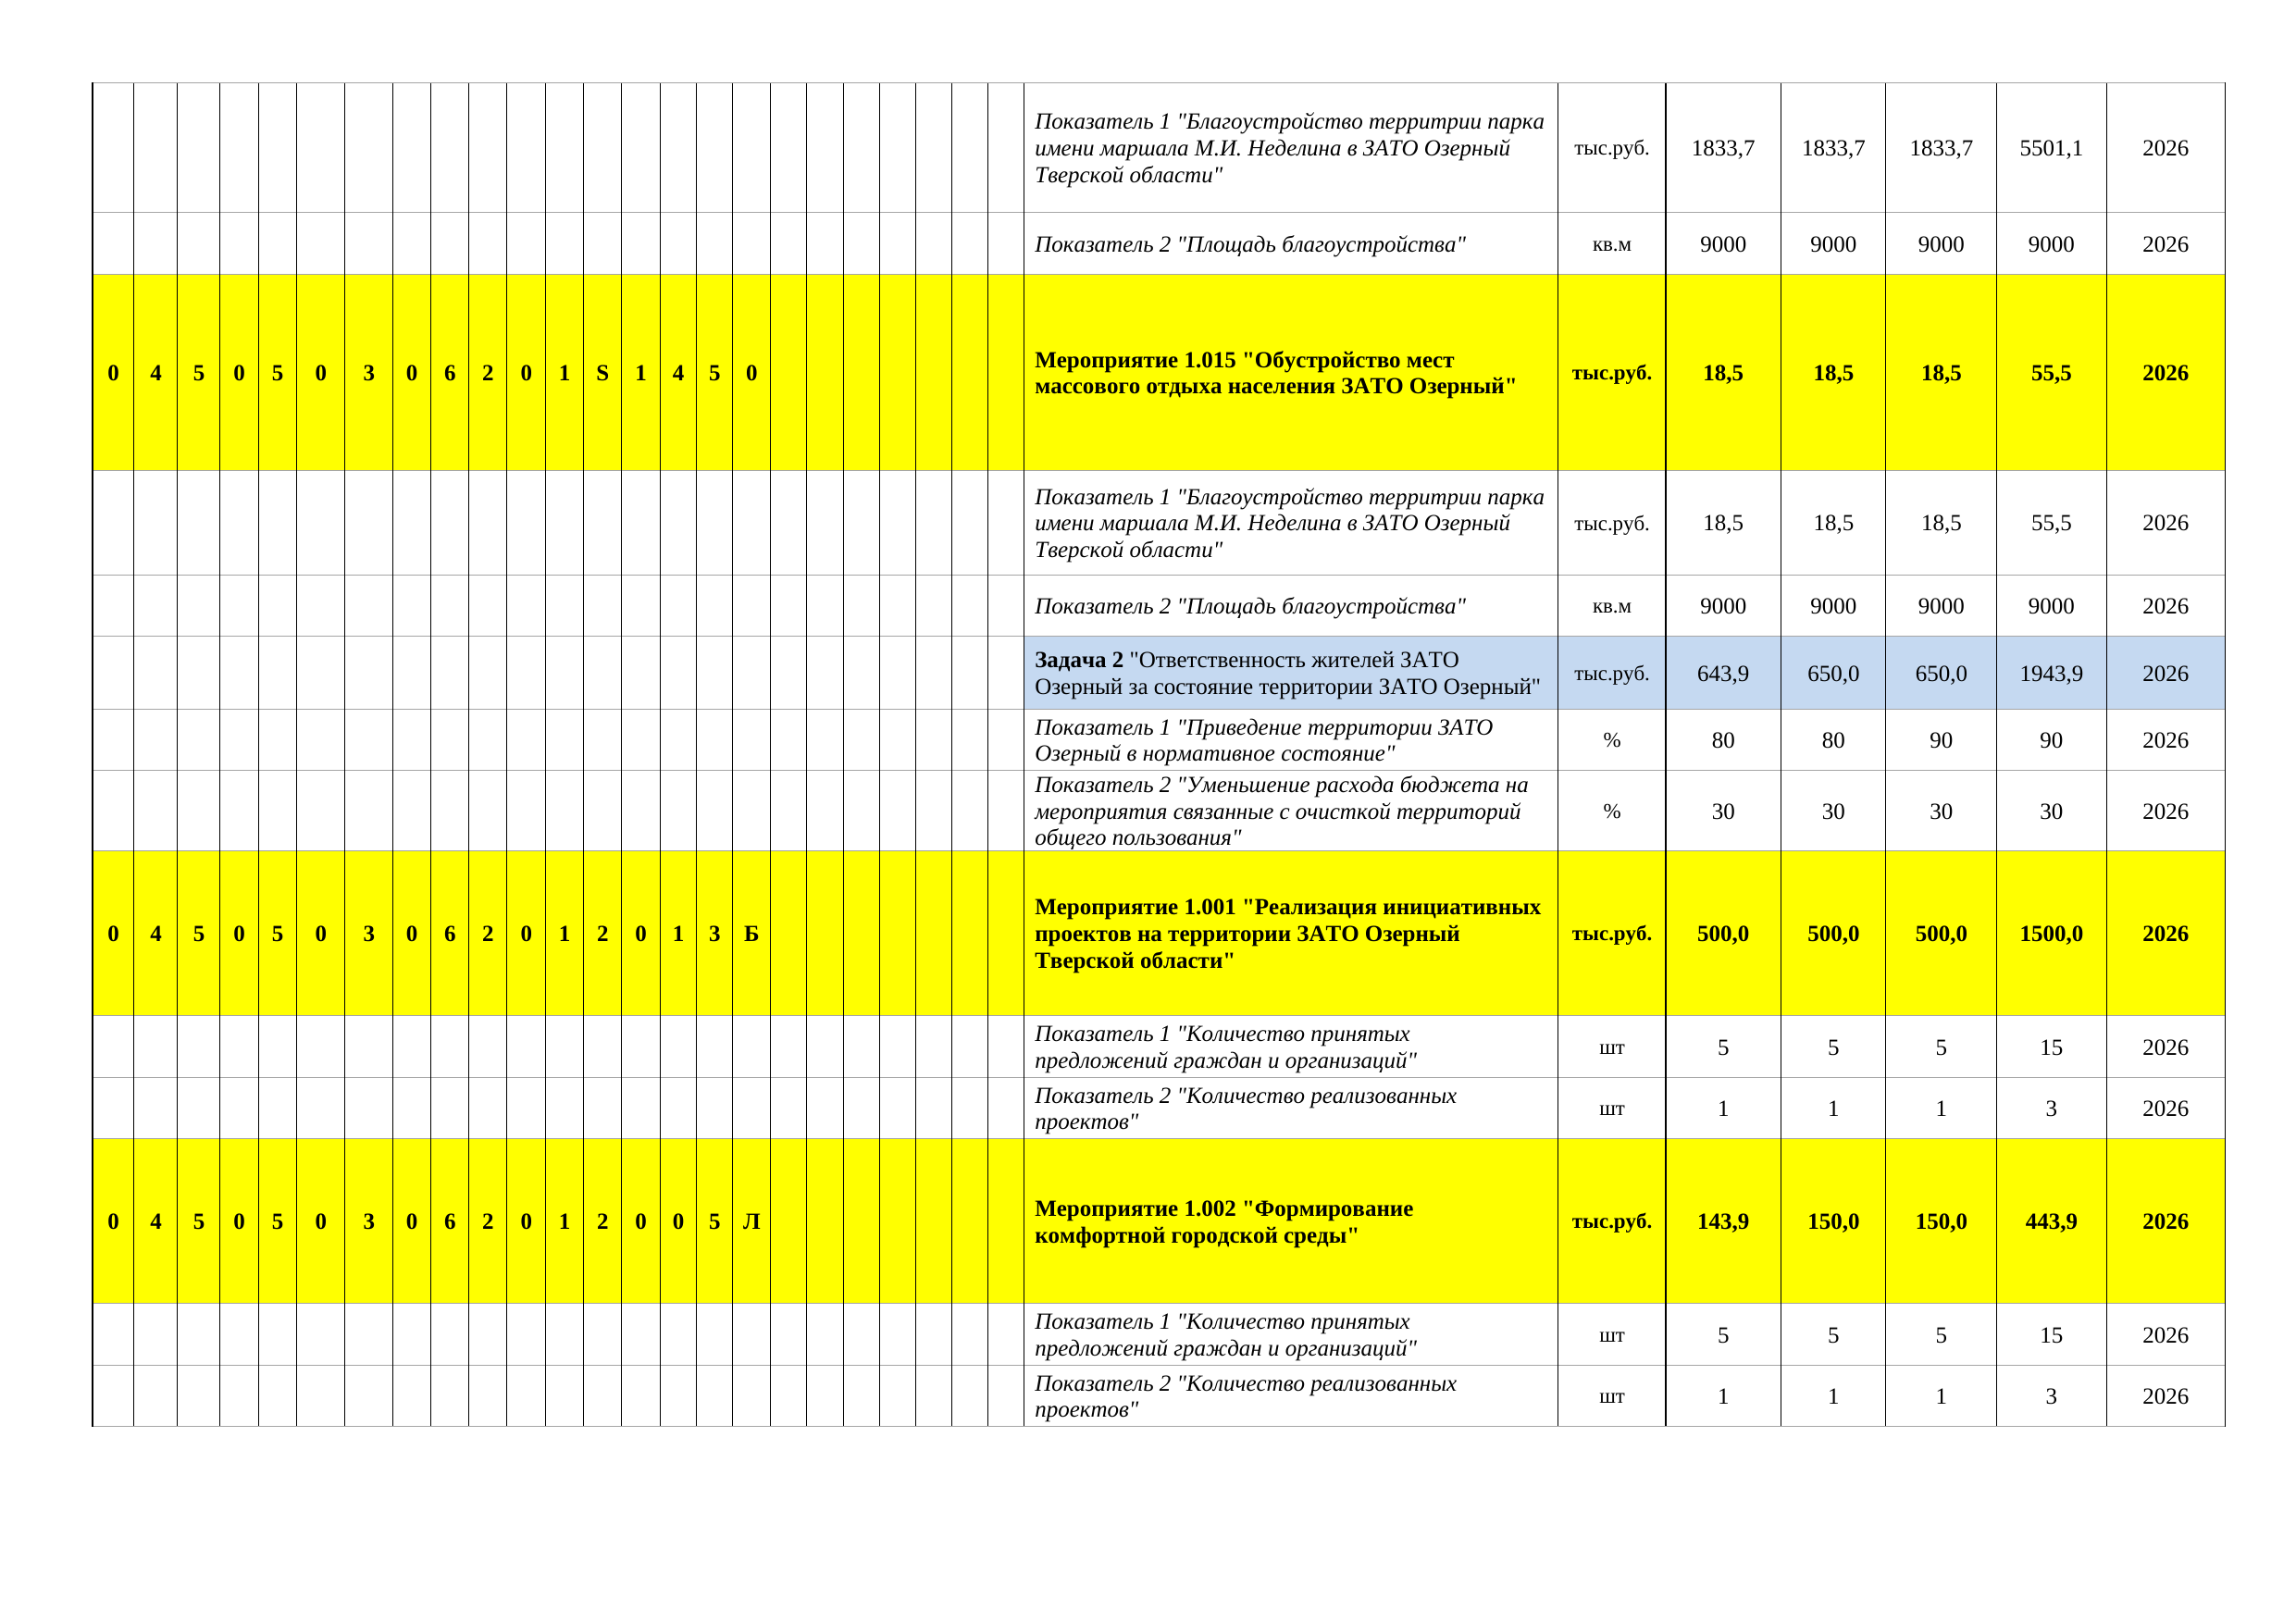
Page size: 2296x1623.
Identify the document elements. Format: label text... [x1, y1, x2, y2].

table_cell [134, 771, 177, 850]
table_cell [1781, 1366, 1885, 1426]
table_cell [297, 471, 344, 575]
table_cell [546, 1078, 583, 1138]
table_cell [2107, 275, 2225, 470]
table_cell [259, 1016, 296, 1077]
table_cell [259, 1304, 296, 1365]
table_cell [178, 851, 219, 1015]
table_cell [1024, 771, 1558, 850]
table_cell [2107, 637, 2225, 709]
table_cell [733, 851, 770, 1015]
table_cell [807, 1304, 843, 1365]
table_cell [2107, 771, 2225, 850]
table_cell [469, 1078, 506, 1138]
table_cell 1833,7 [1667, 83, 1781, 212]
table_cell 1833,7 [1781, 83, 1885, 212]
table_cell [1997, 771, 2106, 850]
table_cell Показатель 1 "Благоустройство территрии парка имени маршала М.И. Неделина в ЗАТО Озерный Тверской области" [1024, 83, 1558, 212]
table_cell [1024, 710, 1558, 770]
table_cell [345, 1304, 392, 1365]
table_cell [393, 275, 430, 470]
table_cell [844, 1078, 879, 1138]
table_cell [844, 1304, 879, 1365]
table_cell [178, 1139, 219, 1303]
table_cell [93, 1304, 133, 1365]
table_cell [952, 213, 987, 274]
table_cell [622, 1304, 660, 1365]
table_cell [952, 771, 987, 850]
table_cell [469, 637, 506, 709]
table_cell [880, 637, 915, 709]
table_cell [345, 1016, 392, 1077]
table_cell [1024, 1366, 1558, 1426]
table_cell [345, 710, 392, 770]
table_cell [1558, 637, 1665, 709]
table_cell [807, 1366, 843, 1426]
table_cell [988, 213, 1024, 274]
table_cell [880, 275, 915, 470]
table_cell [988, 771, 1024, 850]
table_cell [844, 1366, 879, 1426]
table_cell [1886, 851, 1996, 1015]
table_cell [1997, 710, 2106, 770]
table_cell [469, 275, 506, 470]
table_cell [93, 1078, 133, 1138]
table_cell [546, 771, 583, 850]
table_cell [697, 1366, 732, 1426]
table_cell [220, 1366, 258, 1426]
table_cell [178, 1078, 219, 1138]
table_cell тыс.руб. [1558, 83, 1665, 212]
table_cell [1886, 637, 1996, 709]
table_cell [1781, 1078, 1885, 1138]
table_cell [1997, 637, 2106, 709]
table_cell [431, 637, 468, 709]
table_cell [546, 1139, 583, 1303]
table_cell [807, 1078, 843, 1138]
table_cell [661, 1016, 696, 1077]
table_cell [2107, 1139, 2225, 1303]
table_cell [134, 83, 177, 212]
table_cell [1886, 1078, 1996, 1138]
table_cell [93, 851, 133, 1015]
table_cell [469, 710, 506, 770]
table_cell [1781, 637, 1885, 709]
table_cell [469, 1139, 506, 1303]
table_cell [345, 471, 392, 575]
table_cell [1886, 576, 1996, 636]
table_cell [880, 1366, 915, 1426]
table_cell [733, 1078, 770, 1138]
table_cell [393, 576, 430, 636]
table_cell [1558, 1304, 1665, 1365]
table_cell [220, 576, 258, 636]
table_cell [259, 83, 296, 212]
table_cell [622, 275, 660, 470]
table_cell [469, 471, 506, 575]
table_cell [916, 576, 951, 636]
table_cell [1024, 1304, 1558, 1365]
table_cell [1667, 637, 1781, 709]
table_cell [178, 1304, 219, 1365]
table_cell [220, 83, 258, 212]
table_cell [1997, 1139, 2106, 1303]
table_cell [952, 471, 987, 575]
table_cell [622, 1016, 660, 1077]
table_cell [807, 83, 843, 212]
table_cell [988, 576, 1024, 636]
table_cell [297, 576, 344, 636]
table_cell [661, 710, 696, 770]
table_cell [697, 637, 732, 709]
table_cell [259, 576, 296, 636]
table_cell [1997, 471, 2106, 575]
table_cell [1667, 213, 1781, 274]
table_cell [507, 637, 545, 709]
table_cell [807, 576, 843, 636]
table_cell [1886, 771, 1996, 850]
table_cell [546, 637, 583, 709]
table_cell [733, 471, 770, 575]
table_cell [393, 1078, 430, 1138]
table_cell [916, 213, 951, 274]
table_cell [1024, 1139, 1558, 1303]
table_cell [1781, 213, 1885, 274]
table_cell [93, 83, 133, 212]
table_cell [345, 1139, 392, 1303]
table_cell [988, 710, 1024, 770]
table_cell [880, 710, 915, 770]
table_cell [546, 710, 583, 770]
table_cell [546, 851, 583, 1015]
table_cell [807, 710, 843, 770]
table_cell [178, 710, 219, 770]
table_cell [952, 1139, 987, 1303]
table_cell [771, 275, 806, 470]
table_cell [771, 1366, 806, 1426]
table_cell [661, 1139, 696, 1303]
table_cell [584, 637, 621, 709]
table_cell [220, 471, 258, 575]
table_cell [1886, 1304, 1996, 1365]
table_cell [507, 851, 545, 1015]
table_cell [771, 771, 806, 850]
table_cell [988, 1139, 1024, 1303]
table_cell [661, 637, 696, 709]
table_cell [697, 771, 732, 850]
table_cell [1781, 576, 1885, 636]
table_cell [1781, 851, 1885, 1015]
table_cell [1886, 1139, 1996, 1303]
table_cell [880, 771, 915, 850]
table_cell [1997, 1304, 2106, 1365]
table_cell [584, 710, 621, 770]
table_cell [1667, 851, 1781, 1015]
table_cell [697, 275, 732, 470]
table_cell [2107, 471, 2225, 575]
table_cell [844, 83, 879, 212]
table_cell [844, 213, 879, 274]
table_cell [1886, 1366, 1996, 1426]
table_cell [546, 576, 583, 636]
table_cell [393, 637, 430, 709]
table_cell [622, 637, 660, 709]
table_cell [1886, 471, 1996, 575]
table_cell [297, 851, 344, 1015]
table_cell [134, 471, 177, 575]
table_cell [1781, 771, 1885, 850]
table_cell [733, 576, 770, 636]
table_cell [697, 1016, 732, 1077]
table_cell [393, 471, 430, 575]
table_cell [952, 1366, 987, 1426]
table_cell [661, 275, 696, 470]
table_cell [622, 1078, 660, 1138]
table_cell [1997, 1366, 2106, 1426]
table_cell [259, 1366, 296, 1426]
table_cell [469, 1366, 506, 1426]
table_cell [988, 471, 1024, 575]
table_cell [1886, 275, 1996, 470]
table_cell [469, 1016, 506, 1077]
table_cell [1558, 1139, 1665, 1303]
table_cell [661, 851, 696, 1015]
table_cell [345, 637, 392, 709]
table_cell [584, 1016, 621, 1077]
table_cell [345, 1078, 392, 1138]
table_cell [220, 213, 258, 274]
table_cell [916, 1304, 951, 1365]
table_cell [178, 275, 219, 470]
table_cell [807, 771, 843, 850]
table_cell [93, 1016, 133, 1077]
table_cell [93, 213, 133, 274]
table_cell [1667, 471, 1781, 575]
table_cell [134, 213, 177, 274]
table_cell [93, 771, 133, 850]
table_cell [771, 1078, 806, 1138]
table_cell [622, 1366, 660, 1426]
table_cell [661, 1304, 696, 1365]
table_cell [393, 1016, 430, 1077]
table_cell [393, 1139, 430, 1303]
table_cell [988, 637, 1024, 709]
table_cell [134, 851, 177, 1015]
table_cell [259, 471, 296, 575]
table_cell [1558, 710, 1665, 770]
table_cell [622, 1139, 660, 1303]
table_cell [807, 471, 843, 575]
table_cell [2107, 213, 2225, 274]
table_cell [297, 83, 344, 212]
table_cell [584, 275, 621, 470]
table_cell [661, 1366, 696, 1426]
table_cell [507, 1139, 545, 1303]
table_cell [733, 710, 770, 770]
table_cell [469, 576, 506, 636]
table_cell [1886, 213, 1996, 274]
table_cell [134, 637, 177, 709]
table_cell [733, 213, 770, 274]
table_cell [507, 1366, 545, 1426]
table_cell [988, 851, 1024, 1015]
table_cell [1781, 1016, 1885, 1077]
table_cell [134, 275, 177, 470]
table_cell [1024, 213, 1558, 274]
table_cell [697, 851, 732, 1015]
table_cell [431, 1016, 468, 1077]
table_cell 2026 [2107, 83, 2225, 212]
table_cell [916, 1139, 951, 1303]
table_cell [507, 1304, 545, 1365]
table_cell [622, 83, 660, 212]
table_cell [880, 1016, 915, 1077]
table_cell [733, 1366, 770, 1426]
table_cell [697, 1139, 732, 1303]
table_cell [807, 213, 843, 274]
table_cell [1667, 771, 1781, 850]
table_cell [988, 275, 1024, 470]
table_cell [259, 213, 296, 274]
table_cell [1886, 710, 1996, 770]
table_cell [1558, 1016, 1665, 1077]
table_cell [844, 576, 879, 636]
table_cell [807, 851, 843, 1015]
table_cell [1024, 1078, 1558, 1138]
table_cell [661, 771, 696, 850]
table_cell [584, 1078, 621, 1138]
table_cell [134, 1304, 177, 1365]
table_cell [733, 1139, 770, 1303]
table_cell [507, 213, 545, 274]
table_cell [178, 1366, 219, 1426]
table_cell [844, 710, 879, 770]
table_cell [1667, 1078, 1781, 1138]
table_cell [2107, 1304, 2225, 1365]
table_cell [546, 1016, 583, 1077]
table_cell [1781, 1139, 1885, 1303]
table_cell [393, 83, 430, 212]
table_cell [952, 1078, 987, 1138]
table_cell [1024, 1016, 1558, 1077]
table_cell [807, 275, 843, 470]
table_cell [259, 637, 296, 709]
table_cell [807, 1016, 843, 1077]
table_cell 1833,7 [1886, 83, 1996, 212]
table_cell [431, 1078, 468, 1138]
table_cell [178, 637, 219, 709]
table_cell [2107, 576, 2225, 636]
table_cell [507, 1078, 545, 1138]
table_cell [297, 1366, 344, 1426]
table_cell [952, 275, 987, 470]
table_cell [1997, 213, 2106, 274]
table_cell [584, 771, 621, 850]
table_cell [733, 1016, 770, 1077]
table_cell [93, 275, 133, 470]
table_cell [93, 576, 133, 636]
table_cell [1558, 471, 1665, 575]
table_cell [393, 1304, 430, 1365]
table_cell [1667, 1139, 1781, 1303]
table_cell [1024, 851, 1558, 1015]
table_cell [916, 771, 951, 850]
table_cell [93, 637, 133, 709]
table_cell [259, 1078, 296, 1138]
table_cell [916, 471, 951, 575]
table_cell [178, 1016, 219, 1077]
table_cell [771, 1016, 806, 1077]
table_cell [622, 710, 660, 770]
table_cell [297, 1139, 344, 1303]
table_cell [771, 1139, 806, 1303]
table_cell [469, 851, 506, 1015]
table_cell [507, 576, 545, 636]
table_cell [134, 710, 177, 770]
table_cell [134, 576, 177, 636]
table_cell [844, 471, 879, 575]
table_cell [345, 213, 392, 274]
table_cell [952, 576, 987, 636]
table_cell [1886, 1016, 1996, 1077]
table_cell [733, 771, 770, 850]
table_cell [952, 83, 987, 212]
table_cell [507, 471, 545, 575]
table_cell [546, 83, 583, 212]
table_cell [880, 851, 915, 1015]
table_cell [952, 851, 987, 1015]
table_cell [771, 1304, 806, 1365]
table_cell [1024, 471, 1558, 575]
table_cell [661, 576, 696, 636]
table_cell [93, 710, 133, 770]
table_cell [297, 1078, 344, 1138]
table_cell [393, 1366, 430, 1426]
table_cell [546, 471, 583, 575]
table_cell 5501,1 [1997, 83, 2106, 212]
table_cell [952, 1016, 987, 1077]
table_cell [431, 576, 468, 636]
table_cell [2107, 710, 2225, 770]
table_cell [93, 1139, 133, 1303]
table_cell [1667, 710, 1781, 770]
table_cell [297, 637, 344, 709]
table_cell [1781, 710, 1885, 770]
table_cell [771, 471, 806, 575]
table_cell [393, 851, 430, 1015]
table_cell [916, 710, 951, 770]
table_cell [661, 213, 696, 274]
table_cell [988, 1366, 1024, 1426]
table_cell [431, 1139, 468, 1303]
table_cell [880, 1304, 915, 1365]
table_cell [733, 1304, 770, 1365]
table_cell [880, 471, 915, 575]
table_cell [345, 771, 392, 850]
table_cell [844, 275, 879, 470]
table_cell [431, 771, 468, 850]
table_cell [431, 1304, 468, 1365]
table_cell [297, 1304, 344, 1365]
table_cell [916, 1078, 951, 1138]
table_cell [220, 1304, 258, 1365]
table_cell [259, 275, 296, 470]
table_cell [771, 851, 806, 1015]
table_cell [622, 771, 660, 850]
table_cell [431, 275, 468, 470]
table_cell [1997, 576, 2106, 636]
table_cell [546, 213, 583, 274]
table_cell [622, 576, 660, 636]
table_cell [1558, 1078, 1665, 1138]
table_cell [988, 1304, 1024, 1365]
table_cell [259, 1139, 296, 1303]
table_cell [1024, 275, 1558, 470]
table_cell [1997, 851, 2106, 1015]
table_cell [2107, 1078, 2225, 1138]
table_cell [697, 83, 732, 212]
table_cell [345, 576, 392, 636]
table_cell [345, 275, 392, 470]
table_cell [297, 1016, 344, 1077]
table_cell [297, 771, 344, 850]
table_cell [661, 83, 696, 212]
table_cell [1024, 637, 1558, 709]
table_cell [880, 83, 915, 212]
table_cell [771, 83, 806, 212]
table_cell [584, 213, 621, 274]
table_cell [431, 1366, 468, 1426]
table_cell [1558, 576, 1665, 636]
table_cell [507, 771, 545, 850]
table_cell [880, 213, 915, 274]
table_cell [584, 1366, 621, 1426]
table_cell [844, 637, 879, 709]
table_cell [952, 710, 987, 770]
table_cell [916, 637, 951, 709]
table_cell [178, 213, 219, 274]
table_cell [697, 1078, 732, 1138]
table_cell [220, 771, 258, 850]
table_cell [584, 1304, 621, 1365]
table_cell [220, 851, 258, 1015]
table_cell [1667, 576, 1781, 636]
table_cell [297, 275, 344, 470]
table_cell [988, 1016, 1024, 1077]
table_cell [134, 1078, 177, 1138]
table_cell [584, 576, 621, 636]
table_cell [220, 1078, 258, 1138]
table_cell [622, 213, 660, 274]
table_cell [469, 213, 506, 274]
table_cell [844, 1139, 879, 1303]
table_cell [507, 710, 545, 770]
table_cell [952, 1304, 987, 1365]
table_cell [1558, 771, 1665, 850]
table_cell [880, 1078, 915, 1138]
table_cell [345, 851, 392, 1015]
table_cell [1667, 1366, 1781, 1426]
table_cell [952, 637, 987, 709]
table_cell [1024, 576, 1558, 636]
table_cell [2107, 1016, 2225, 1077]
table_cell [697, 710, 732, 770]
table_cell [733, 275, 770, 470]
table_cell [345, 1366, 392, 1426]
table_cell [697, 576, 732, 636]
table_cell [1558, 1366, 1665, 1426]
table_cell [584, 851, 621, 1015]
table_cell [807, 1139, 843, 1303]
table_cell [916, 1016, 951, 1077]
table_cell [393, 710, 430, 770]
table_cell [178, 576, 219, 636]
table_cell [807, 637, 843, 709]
table_cell [393, 213, 430, 274]
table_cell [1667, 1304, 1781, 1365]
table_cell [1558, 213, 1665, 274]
table_cell [584, 83, 621, 212]
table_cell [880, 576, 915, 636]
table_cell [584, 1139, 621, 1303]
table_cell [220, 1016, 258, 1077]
table_cell [345, 83, 392, 212]
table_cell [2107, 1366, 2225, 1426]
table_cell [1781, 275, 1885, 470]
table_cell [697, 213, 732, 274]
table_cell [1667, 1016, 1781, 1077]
table_cell [733, 83, 770, 212]
table_cell [507, 83, 545, 212]
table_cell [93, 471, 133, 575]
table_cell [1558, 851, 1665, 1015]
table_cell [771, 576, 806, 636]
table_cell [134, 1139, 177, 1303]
table_cell [431, 83, 468, 212]
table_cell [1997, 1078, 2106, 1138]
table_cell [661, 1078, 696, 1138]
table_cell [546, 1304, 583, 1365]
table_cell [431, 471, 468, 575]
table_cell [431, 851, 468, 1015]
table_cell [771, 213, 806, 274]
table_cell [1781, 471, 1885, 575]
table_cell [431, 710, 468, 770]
table_cell [297, 213, 344, 274]
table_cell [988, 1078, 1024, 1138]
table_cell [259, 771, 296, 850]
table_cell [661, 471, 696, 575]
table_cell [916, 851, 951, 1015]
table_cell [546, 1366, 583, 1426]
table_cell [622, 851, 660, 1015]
table_cell [988, 83, 1024, 212]
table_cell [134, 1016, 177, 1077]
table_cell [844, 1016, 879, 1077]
table_cell [178, 83, 219, 212]
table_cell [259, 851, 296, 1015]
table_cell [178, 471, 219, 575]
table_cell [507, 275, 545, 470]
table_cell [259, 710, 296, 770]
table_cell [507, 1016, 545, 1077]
table_cell [469, 83, 506, 212]
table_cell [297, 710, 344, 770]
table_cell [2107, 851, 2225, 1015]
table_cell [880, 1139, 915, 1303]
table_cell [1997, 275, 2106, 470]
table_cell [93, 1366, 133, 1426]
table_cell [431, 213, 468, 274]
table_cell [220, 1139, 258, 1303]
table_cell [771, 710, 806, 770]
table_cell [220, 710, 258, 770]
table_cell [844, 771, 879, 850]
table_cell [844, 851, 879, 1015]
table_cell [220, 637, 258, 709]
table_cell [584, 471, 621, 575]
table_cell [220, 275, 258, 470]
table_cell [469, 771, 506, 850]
table_cell [916, 83, 951, 212]
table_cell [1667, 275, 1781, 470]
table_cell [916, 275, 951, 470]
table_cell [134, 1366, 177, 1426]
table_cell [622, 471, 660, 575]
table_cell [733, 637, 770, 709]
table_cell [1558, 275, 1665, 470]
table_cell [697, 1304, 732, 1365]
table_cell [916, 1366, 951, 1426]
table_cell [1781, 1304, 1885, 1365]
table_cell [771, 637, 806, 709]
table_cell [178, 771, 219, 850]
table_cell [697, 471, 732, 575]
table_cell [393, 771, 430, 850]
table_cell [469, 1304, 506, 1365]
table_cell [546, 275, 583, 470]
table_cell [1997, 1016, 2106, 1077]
